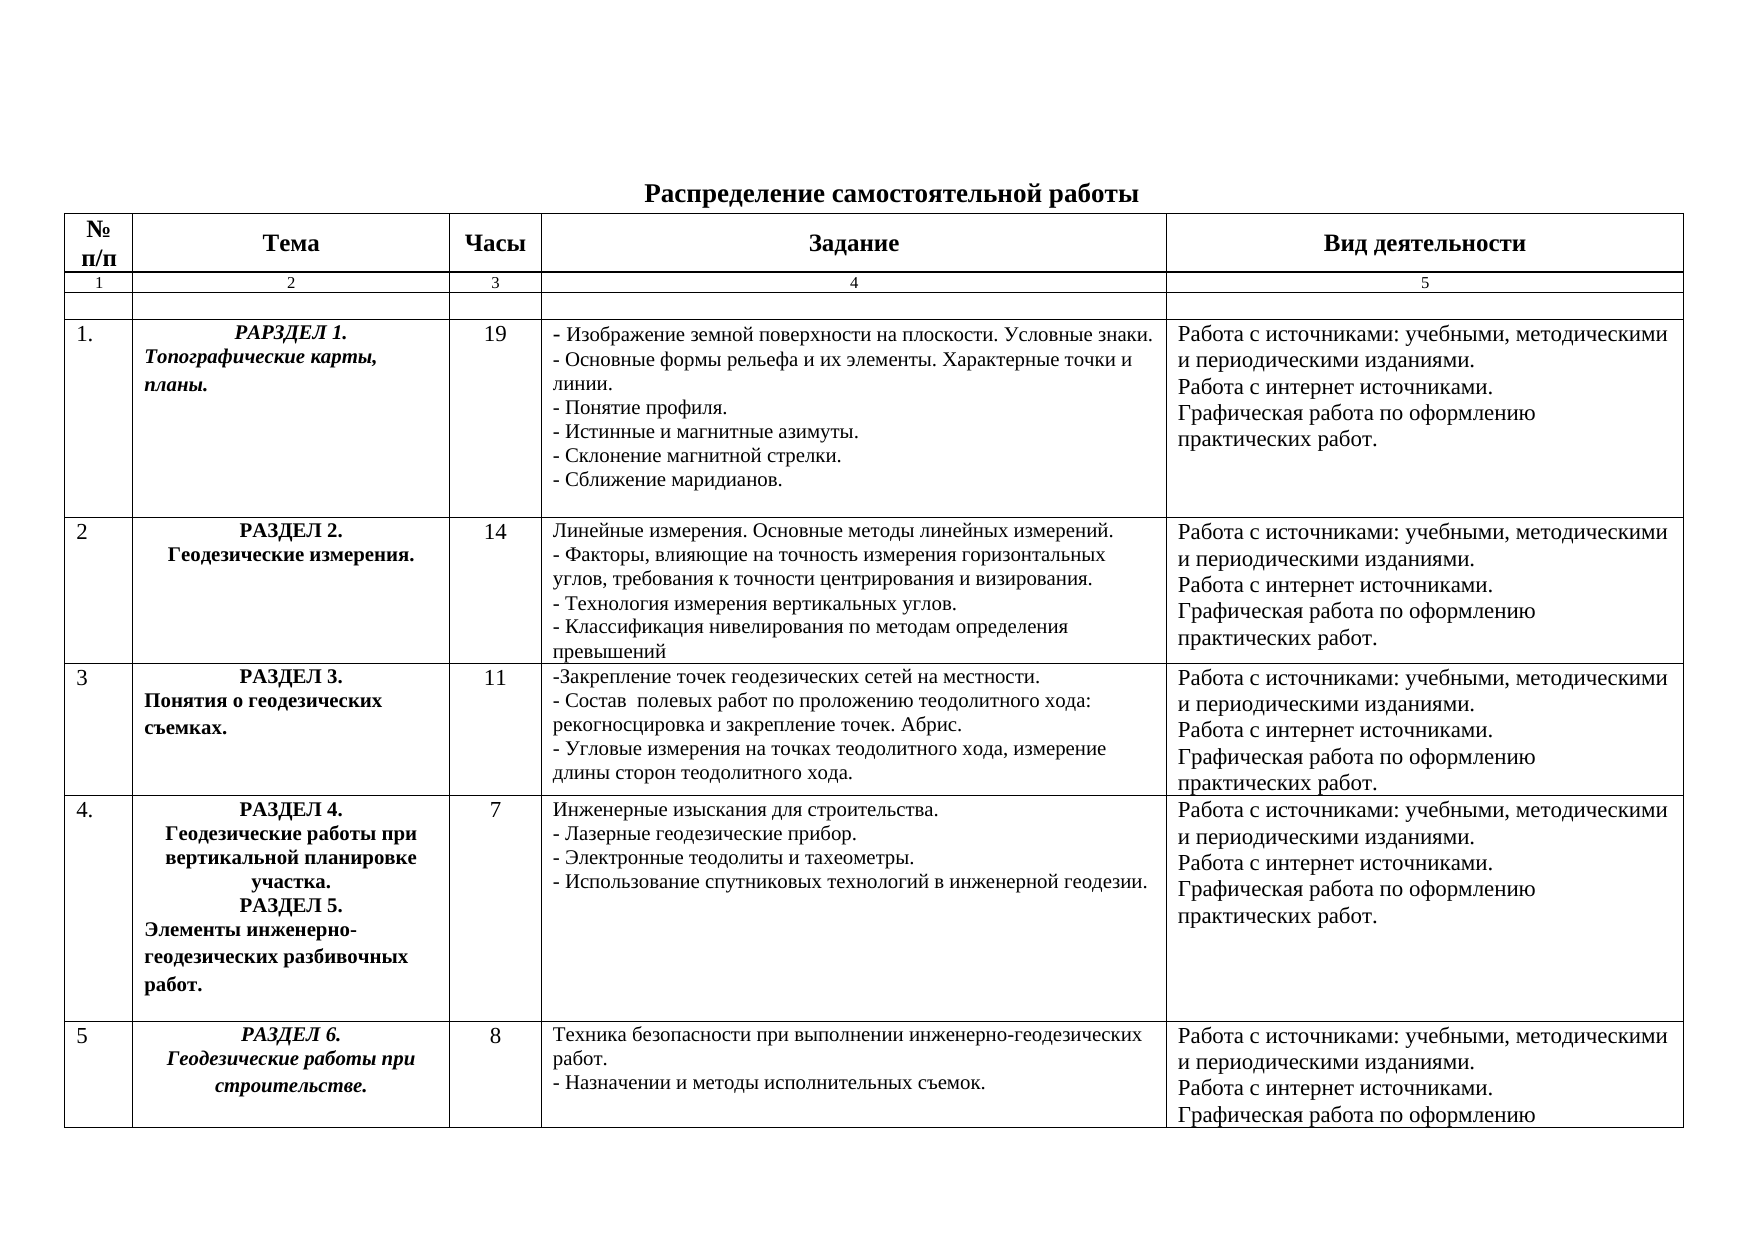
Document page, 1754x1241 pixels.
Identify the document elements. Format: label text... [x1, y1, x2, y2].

table_cell 1. [65, 320, 132, 517]
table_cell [542, 1022, 1166, 1127]
table_cell Инженерные изыскания для строительства. - Лазерные геодезические прибор. - Электронные теодолиты и тахеометры. - Использование спутниковых технологий в инженерной геодезии. [542, 796, 1166, 1021]
table_header № п/п [65, 214, 132, 271]
table_header Часы [450, 214, 541, 271]
table_cell Линейные измерения. Основные методы линейных измерений. - Факторы, влияющие на точность измерения горизонтальных углов, требования к точности центрирования и визирования. - Технология измерения вертикальных углов. - Классификация нивелирования по методам определения превышений [542, 518, 1166, 663]
table_header Вид деятельности [1167, 214, 1683, 271]
table_cell РАЗДЕЛ 4. Геодезические работы при вертикальной планировке участка. РАЗДЕЛ 5. Элементы инженерно-геодезических разбивочных работ. [133, 796, 449, 1021]
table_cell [1167, 1022, 1683, 1127]
table_cell РАРЗДЕЛ 1. Топографические карты, планы. [133, 320, 449, 517]
table_cell 4 [542, 273, 1166, 292]
table_cell [450, 293, 541, 319]
table_cell 8 [450, 1022, 541, 1127]
table_cell 19 [450, 320, 541, 517]
table_cell 7 [450, 796, 541, 1021]
table_cell 11 [450, 664, 541, 795]
table_cell [133, 293, 449, 319]
table_cell 1 [65, 273, 132, 292]
table_cell 14 [450, 518, 541, 663]
table_cell 5 [65, 1022, 132, 1127]
table_header Тема [133, 214, 449, 271]
table_cell 5 [1167, 273, 1683, 292]
table_cell РАЗДЕЛ 3. Понятия о геодезических съемках. [133, 664, 449, 795]
table_cell [1167, 293, 1683, 319]
table_cell РАЗДЕЛ 2. Геодезические измерения. [133, 518, 449, 663]
table_header Задание [542, 214, 1166, 271]
table_cell [65, 293, 132, 319]
table_cell 3 [65, 664, 132, 795]
table_cell -Закрепление точек геодезических сетей на местности. - Состав полевых работ по проложению теодолитного хода: рекогносцировка и закрепление точек. Абрис. - Угловые измерения на точках теодолитного хода, измерение длины сторон теодолитного хода. [542, 664, 1166, 795]
table_cell - Изображение земной поверхности на плоскости. Условные знаки. - Основные формы рельефа и их элементы. Характерные точки и линии. - Понятие профиля. - Истинные и магнитные азимуты. - Склонение магнитной стрелки. - Сближение маридианов. [542, 320, 1166, 517]
table_cell 3 [450, 273, 541, 292]
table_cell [133, 1022, 449, 1127]
table_cell 2 [65, 518, 132, 663]
table_cell 4. [65, 796, 132, 1021]
table_cell [542, 293, 1166, 319]
subtitle Распределение самостоятельной работы [148, 177, 1636, 208]
table_cell 2 [133, 273, 449, 292]
